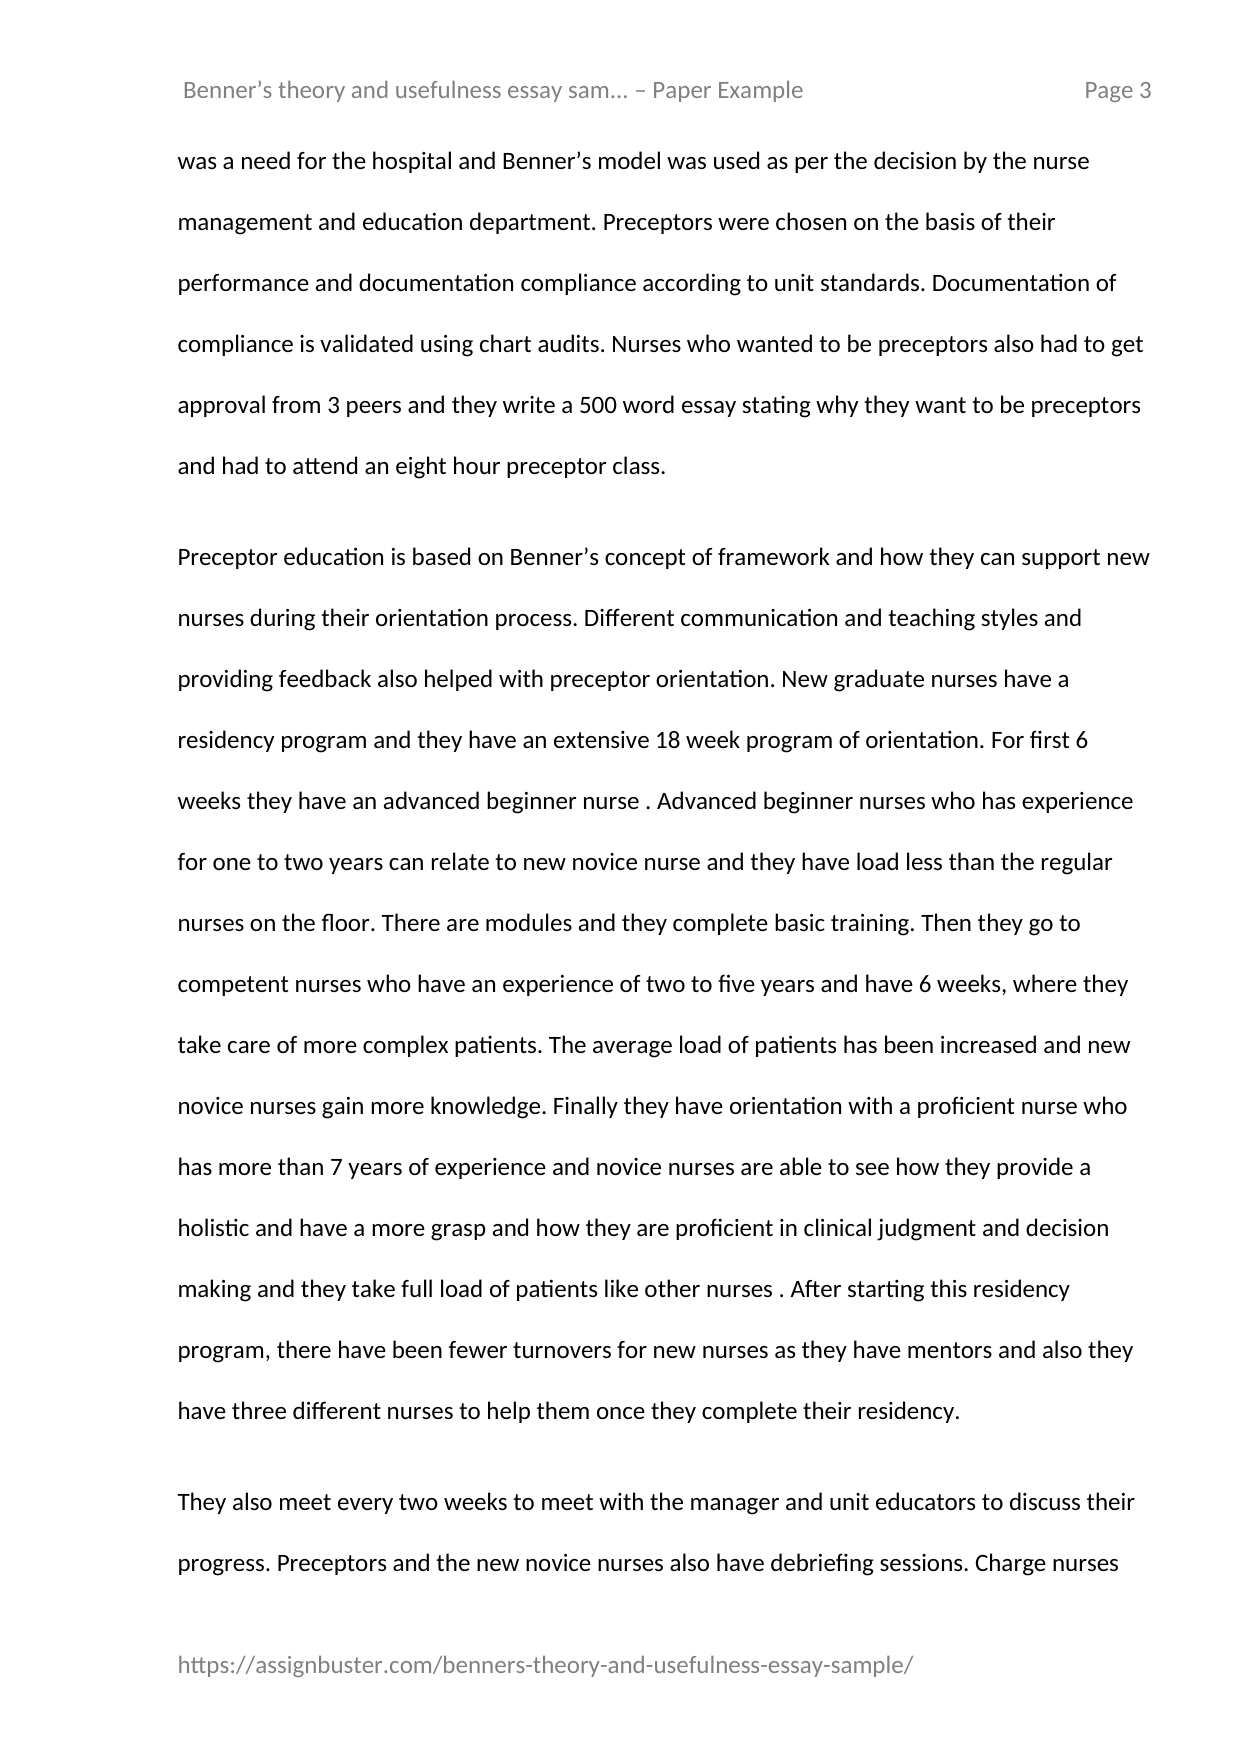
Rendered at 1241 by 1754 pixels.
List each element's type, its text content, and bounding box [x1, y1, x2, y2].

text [177, 145, 1152, 481]
text Preceptor education is based on Benner’s concept of framework and how they can support new nurses during their orientation process. Different communication and teaching styles and providing feedback also helped with preceptor orientation. New graduate nurses have a residency program and they have an extensive 18 week program of orientation. For first 6 weeks they have an advanced beginner nurse . Advanced beginner nurses who has experience for one to two years can relate to new novice nurse and they have load less than the regular nurses on the floor. There are modules and they complete basic training. Then they go to competent nurses who have an experience of two to five years and have 6 weeks, where they take care of more complex patients. The average load of patients has been increased and new novice nurses gain more knowledge. Finally they have orientation with a proficient nurse who has more than 7 years of experience and novice nurses are able to see how they provide a holistic and have a more grasp and how they are proficient in clinical judgment and decision making and they take full load of patients like other nurses . After starting this residency program, there have been fewer turnovers for new nurses as they have mentors and also they have three different nurses to help them once they complete their residency. [177, 541, 1152, 1426]
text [177, 1486, 1152, 1577]
